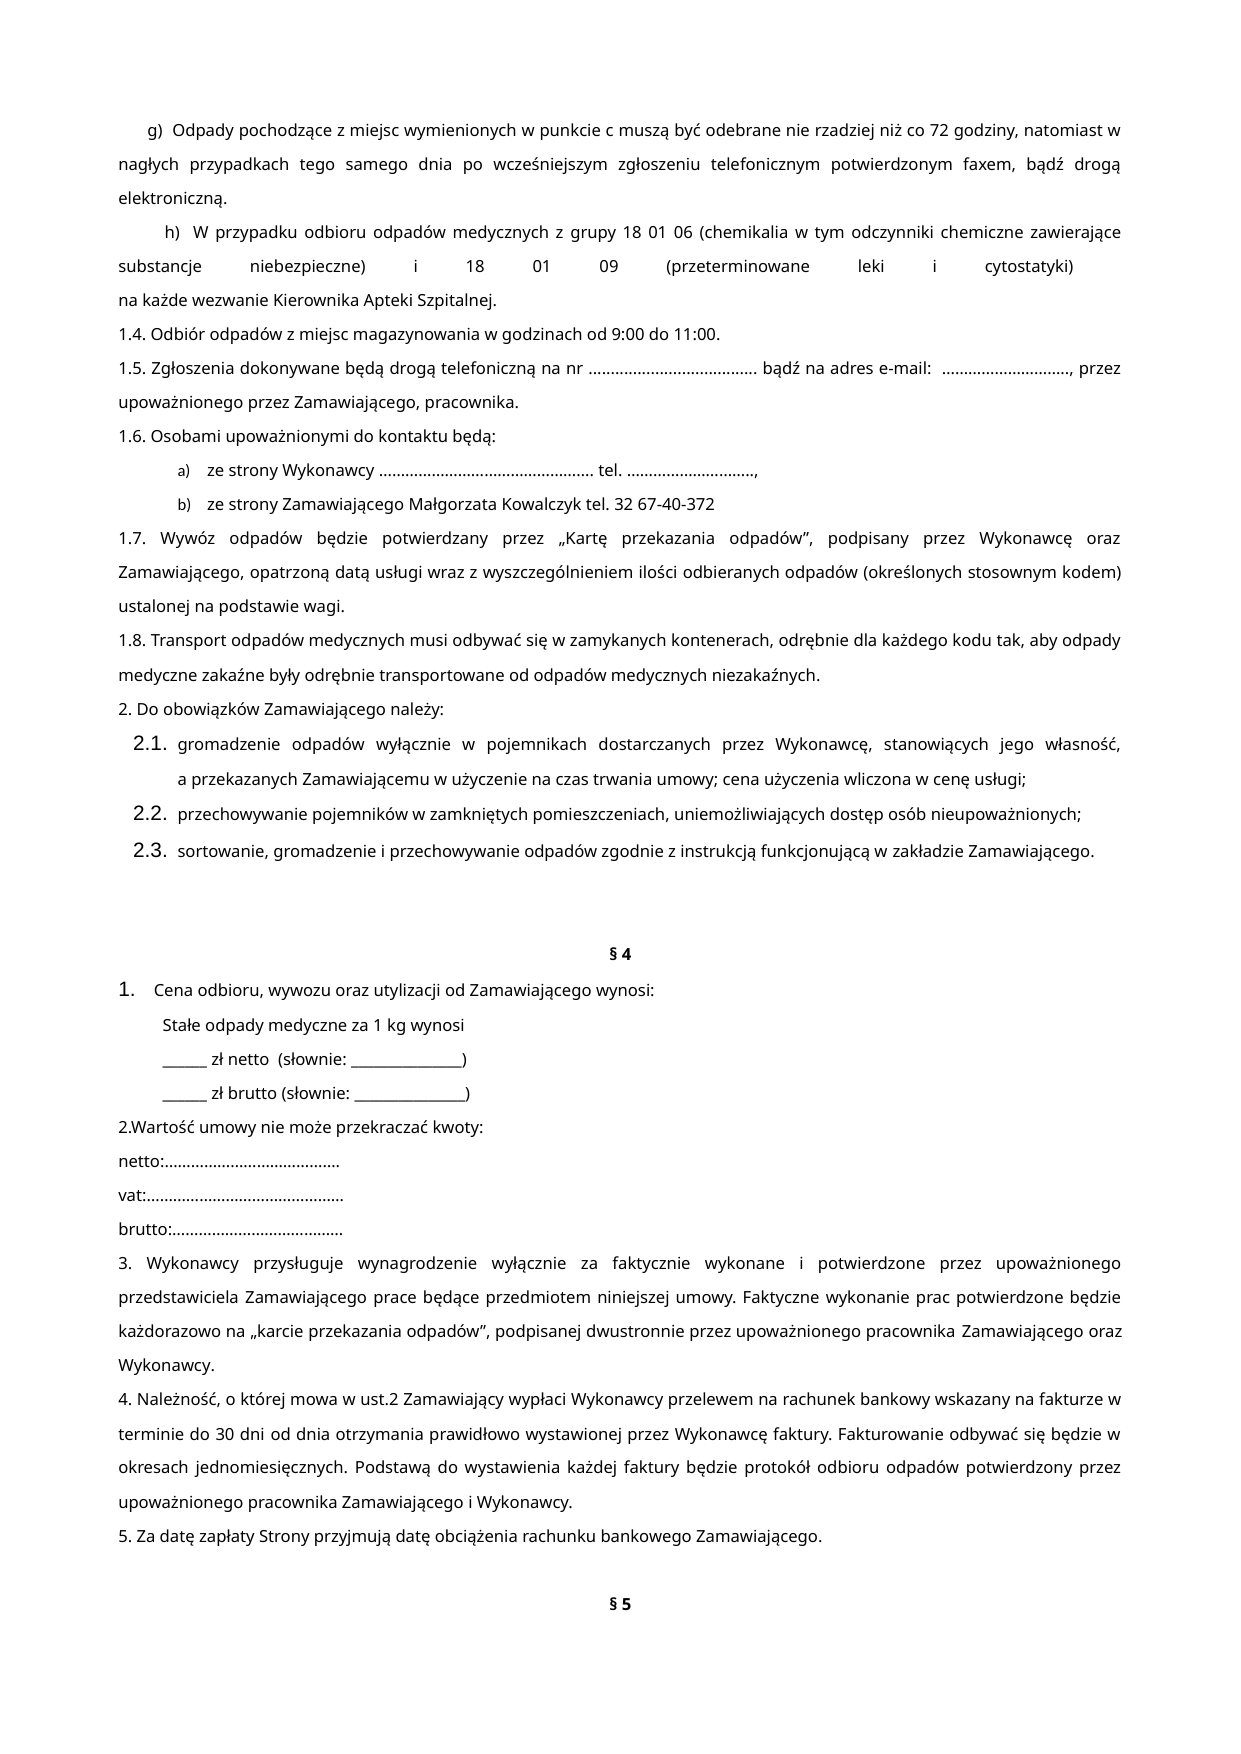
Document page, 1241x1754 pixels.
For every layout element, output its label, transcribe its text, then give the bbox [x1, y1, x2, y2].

list sortowanie, gromadzenie i przechowywanie odpadów zgodnie z instrukcją funkcjonującą w zakładzie Zamawiającego. [133, 838, 1122, 862]
text g) Odpady pochodzące z miejsc wymienionych w punkcie c muszą być odebrane nie rzadziej niż co 72 godziny, natomiast w nagłych przypadkach tego samego dnia po wcześniejszym zgłoszeniu telefonicznym potwierdzonym faxem, bądź drogą elektroniczną. [118, 118, 1122, 209]
text 2. Do obowiązków Zamawiającego należy: [118, 697, 1122, 720]
text ______ zł brutto (słownie: _______________) [162, 1081, 1122, 1104]
text vat:……………………………………… [118, 1184, 1122, 1206]
text 1.4. Odbiór odpadów z miejsc magazynowania w godzinach od 9:00 do 11:00. [118, 322, 1122, 345]
text 2.Wartość umowy nie może przekraczać kwoty: [118, 1116, 1122, 1138]
text 5. Za datę zapłaty Strony przyjmują datę obciążenia rachunku bankowego Zamawiającego. [118, 1524, 1122, 1547]
text h) W przypadku odbioru odpadów medycznych z grupy 18 01 06 (chemikalia w tym odczynniki chemiczne zawierające substancje niebezpieczne) i 18 01 09 (przeterminowane leki i cytostatyki) na każde wezwanie Kierownika Apteki Szpitalnej. [118, 220, 1122, 311]
list gromadzenie odpadów wyłącznie w pojemnikach dostarczanych przez Wykonawcę, stanowiących jego własność, a przekazanych Zamawiającemu w użyczenie na czas trwania umowy; cena użyczenia wliczona w cenę usługi; [133, 731, 1122, 790]
text 4. Należność, o której mowa w ust.2 Zamawiający wypłaci Wykonawcy przelewem na rachunek bankowy wskazany na fakturze w terminie do 30 dni od dnia otrzymania prawidłowo wystawionej przez Wykonawcę faktury. Fakturowanie odbywać się będzie w okresach jednomiesięcznych. Podstawą do wystawienia każdej faktury będzie protokół odbioru odpadów potwierdzony przez upoważnionego pracownika Zamawiającego i Wykonawcy. [118, 1388, 1122, 1513]
list Cena odbioru, wywozu oraz utylizacji od Zamawiającego wynosi: [118, 977, 1122, 1001]
list ze strony Zamawiającego Małgorzata Kowalczyk tel. 32 67-40-372 [177, 493, 1122, 516]
text 3. Wykonawcy przysługuje wynagrodzenie wyłącznie za faktycznie wykonane i potwierdzone przez upoważnionego przedstawiciela Zamawiającego prace będące przedmiotem niniejszej umowy. Faktyczne wykonanie prac potwierdzone będzie każdorazowo na „karcie przekazania odpadów”, podpisanej dwustronnie przez upoważnionego pracownika Zamawiającego oraz Wykonawcy. [118, 1252, 1122, 1377]
text 1.7. Wywóz odpadów będzie potwierdzany przez „Kartę przekazania odpadów”, podpisany przez Wykonawcę oraz Zamawiającego, opatrzoną datą usługi wraz z wyszczególnieniem ilości odbieranych odpadów (określonych stosownym kodem) ustalonej na podstawie wagi. [118, 527, 1122, 618]
text 1.5. Zgłoszenia dokonywane będą drogą telefoniczną na nr ...................................... bądź na adres e-mail: ……………………….., przez upoważnionego przez Zamawiającego, pracownika. [118, 357, 1122, 413]
list przechowywanie pojemników w zamkniętych pomieszczeniach, uniemożliwiających dostęp osób nieupoważnionych; [133, 801, 1122, 826]
text 1.6. Osobami upoważnionymi do kontaktu będą: [118, 425, 1122, 447]
text netto:…………………………………. [118, 1149, 1122, 1172]
text § 4 [118, 943, 1122, 965]
text Stałe odpady medyczne za 1 kg wynosi [162, 1013, 1122, 1036]
text ______ zł netto (słownie: _______________) [162, 1047, 1122, 1070]
text brutto:………………………………… [118, 1218, 1122, 1240]
text § 5 [118, 1592, 1122, 1615]
list ze strony Wykonawcy …………………………………………. tel. ……………………….., [177, 459, 1122, 481]
text 1.8. Transport odpadów medycznych musi odbywać się w zamykanych kontenerach, odrębnie dla każdego kodu tak, aby odpady medyczne zakaźne były odrębnie transportowane od odpadów medycznych niezakaźnych. [118, 629, 1122, 686]
